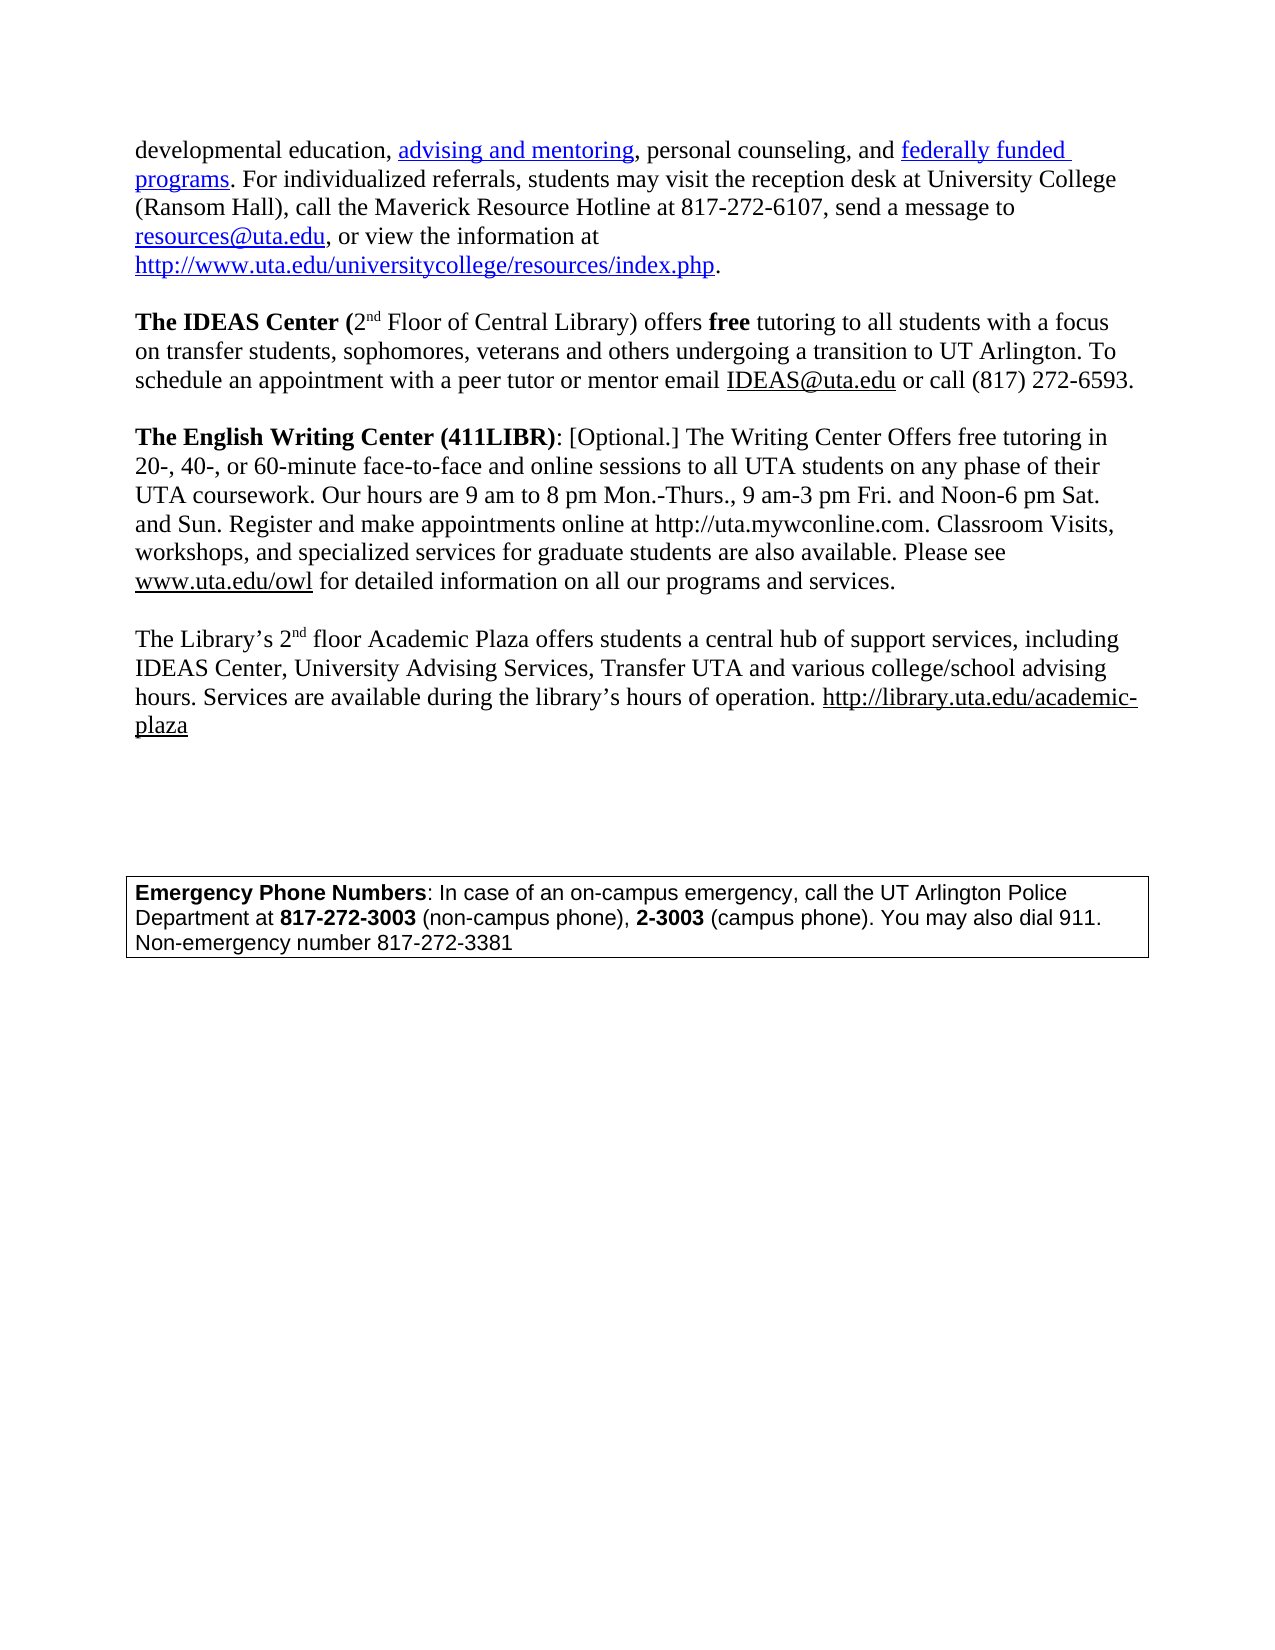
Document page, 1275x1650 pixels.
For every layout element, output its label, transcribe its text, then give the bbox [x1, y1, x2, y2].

text Emergency Phone Numbers: In case of an on-campus emergency, call the UT Arlington Police Department at 817-272-3003 (non-campus phone), 2-3003 (campus phone). You may also dial 911. Non-emergency number 817-272-3381 [127, 877, 1148, 957]
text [135, 135, 1140, 279]
text The IDEAS Center (2nd Floor of Central Library) offers free tutoring to all students with a focus on transfer students, sophomores, veterans and others undergoing a transition to UT Arlington. To schedule an appointment with a peer tutor or mentor email IDEAS@uta.edu or call (817) 272-6593. [135, 307, 1140, 394]
text The English Writing Center (411LIBR): [Optional.] The Writing Center Offers free tutoring in 20-, 40-, or 60-minute face-to-face and online sessions to all UTA students on any phase of their UTA coursework. Our hours are 9 am to 8 pm Mon.-Thurs., 9 am-3 pm Fri. and Noon-6 pm Sat. and Sun. Register and make appointments online at http://uta.mywconline.com. Classroom Visits, workshops, and specialized services for graduate students are also available. Please see www.uta.edu/owl for detailed information on all our programs and services. [135, 422, 1140, 595]
text The Library’s 2nd floor Academic Plaza offers students a central hub of support services, including IDEAS Center, University Advising Services, Transfer UTA and various college/school advising hours. Services are available during the library’s hours of operation. http://library.uta.edu/academic-plaza [135, 624, 1140, 739]
